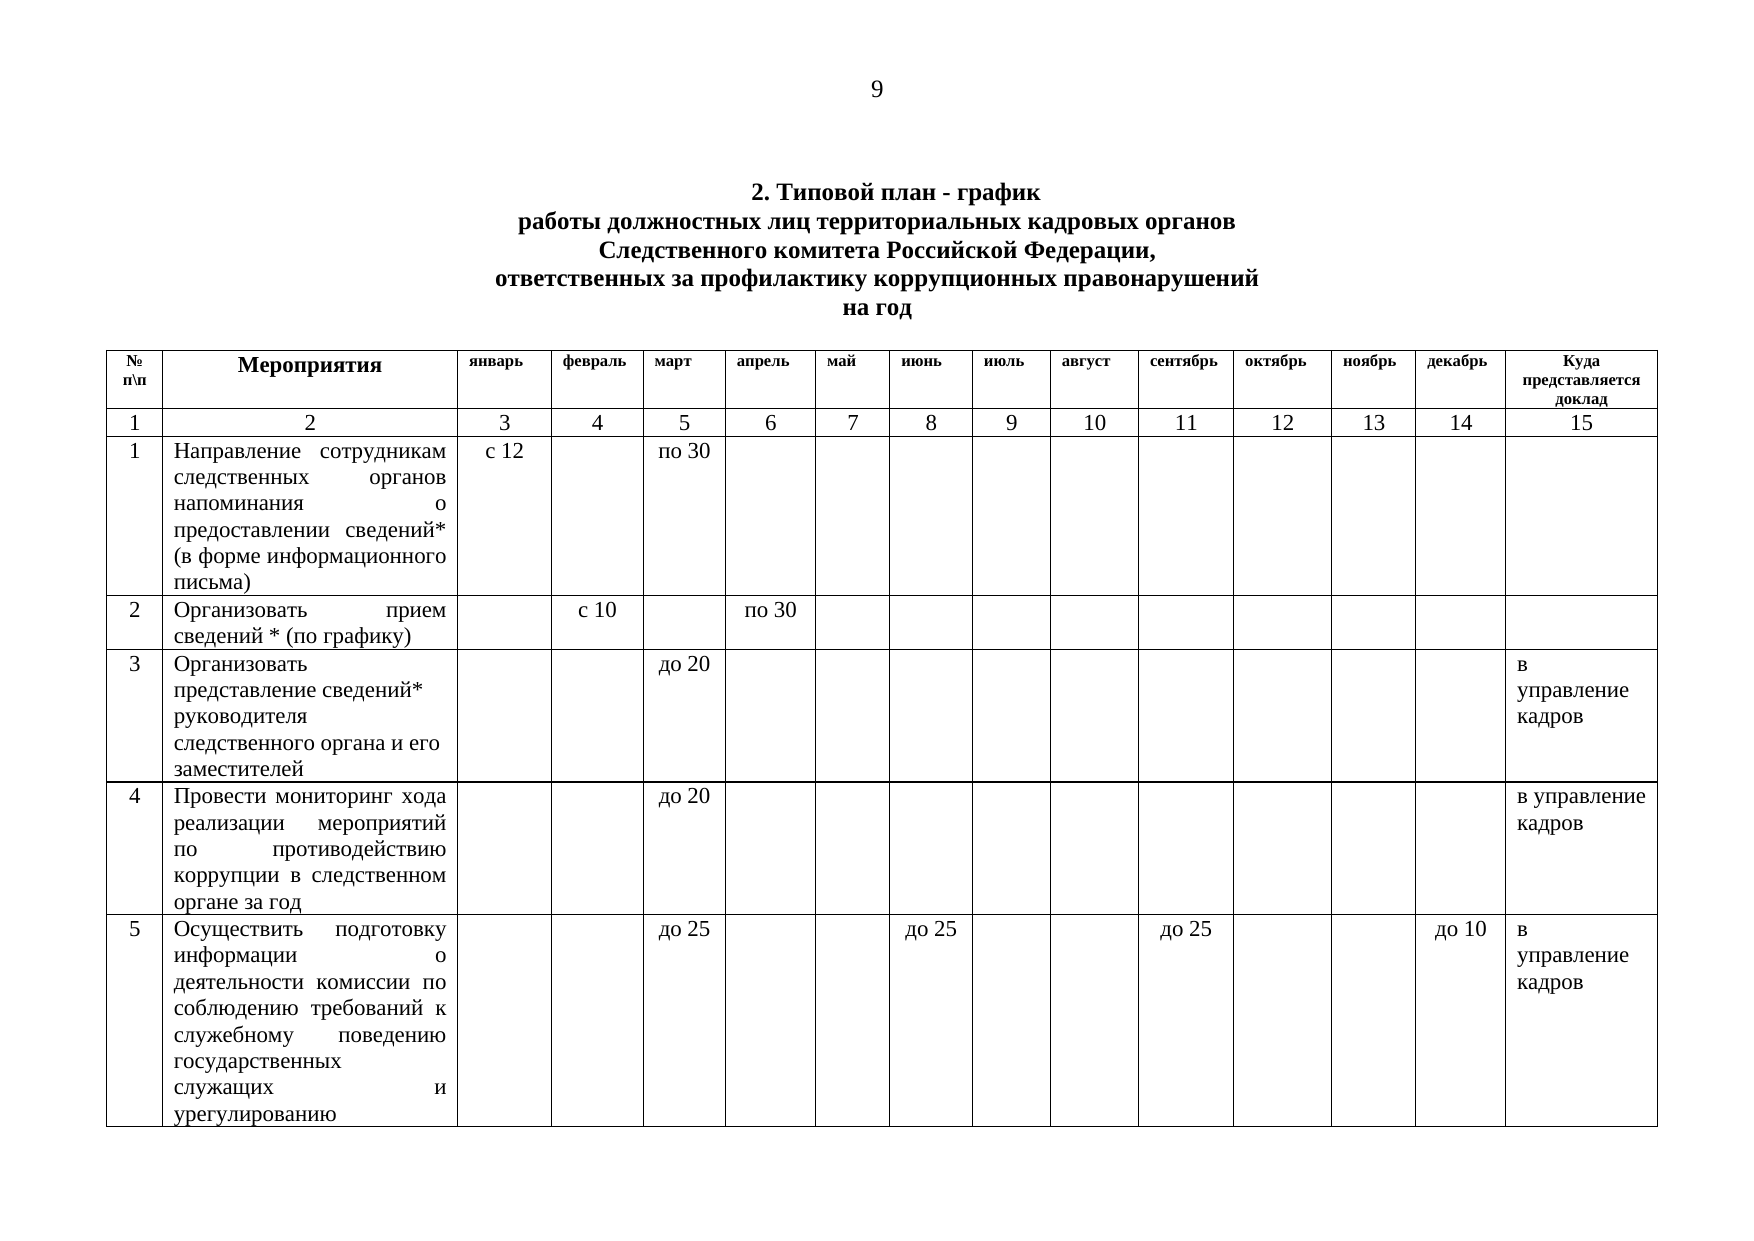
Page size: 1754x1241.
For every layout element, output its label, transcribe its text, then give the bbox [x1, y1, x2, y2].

table_cell [552, 915, 643, 1126]
table_header апрель [726, 351, 815, 408]
table_cell Провести мониторинг хода реализации мероприятий по противодействию коррупции в следственном органе за год [163, 783, 457, 914]
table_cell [163, 915, 457, 1126]
table_cell [458, 650, 551, 781]
table_cell 5 [644, 409, 725, 436]
table_cell [1234, 437, 1331, 595]
table_cell 1 [107, 437, 162, 595]
table_header сентябрь [1139, 351, 1233, 408]
table_cell 1 [107, 409, 162, 436]
table_cell [1416, 783, 1505, 914]
table_cell [1234, 783, 1331, 914]
table_cell [973, 437, 1050, 595]
table_cell [1139, 783, 1233, 914]
table_cell 3 [458, 409, 551, 436]
table_cell до 25 [644, 915, 725, 1126]
table_cell [726, 915, 815, 1126]
table_cell 3 [107, 650, 162, 781]
table_cell [552, 650, 643, 781]
table_cell 8 [890, 409, 972, 436]
table_cell [1506, 437, 1657, 595]
table_cell [726, 437, 815, 595]
table_cell [1506, 596, 1657, 648]
table_header май [816, 351, 889, 408]
table_cell [816, 650, 889, 781]
table_cell [458, 596, 551, 648]
table_header август [1051, 351, 1138, 408]
table_cell [816, 915, 889, 1126]
table_cell [1234, 596, 1331, 648]
table_cell [890, 650, 972, 781]
table_cell [1051, 915, 1138, 1126]
table_cell [1139, 596, 1233, 648]
table_header июль [973, 351, 1050, 408]
table_cell [890, 783, 972, 914]
table_cell [1332, 437, 1415, 595]
table_cell [1416, 437, 1505, 595]
table_cell по 30 [644, 437, 725, 595]
table_cell 6 [726, 409, 815, 436]
table_cell [1051, 650, 1138, 781]
table_cell 7 [816, 409, 889, 436]
table_header декабрь [1416, 351, 1505, 408]
table_cell 13 [1332, 409, 1415, 436]
table_cell [973, 596, 1050, 648]
table_cell до 20 [644, 783, 725, 914]
table_cell до 20 [644, 650, 725, 781]
table_cell [1051, 437, 1138, 595]
table_cell [890, 437, 972, 595]
table_header январь [458, 351, 551, 408]
table_cell до 25 [890, 915, 972, 1126]
table_cell [890, 596, 972, 648]
table_cell [1332, 650, 1415, 781]
table_cell в управление кадров [1506, 915, 1657, 1126]
table_header № п\п [107, 351, 162, 408]
table_cell 10 [1051, 409, 1138, 436]
table_cell 11 [1139, 409, 1233, 436]
table_cell 14 [1416, 409, 1505, 436]
table_cell [726, 783, 815, 914]
table_cell 2 [107, 596, 162, 648]
table_cell [973, 915, 1050, 1126]
text на год [118, 292, 1636, 321]
table_cell 12 [1234, 409, 1331, 436]
table_cell с 10 [552, 596, 643, 648]
table_cell [552, 783, 643, 914]
table_cell по 30 [726, 596, 815, 648]
table_cell [458, 915, 551, 1126]
table_cell 2 [163, 409, 457, 436]
table_cell [1139, 650, 1233, 781]
table_header июнь [890, 351, 972, 408]
table_cell [973, 650, 1050, 781]
table_cell 4 [107, 783, 162, 914]
table_cell [816, 437, 889, 595]
table_header ноябрь [1332, 351, 1415, 408]
table_cell [1139, 437, 1233, 595]
text работы должностных лиц территориальных кадровых органов [118, 206, 1636, 235]
table_cell [1234, 915, 1331, 1126]
table_cell [1332, 783, 1415, 914]
table_header февраль [552, 351, 643, 408]
table_cell до 10 [1416, 915, 1505, 1126]
table_cell с 12 [458, 437, 551, 595]
table_cell Организовать прием сведений * (по графику) [163, 596, 457, 648]
table_cell [1416, 596, 1505, 648]
table_cell [726, 650, 815, 781]
table_cell [1051, 596, 1138, 648]
table_cell 9 [973, 409, 1050, 436]
table_cell 5 [107, 915, 162, 1126]
table_cell [1332, 915, 1415, 1126]
text ответственных за профилактику коррупционных правонарушений [118, 263, 1636, 292]
table_cell до 25 [1139, 915, 1233, 1126]
table_cell [816, 783, 889, 914]
table_cell [1416, 650, 1505, 781]
table_cell [552, 437, 643, 595]
table_cell 4 [552, 409, 643, 436]
table_cell в управление кадров [1506, 783, 1657, 914]
table_header октябрь [1234, 351, 1331, 408]
table_cell Направление сотрудникам следственных органов напоминания о предоставлении сведений* (в форме информационного письма) [163, 437, 457, 595]
table_cell [1051, 783, 1138, 914]
table_header март [644, 351, 725, 408]
table_header Куда представляется доклад [1506, 351, 1657, 408]
table_cell [816, 596, 889, 648]
table_cell [1234, 650, 1331, 781]
table_cell в управление кадров [1506, 650, 1657, 781]
table_cell [1332, 596, 1415, 648]
table_cell Организовать представление сведений* руководителя следственного органа и его заместителей [163, 650, 457, 781]
text 2. Типовой план - график [156, 177, 1636, 206]
text Следственного комитета Российской Федерации, [118, 235, 1636, 263]
table_cell [644, 596, 725, 648]
table_cell [973, 783, 1050, 914]
table_cell [458, 783, 551, 914]
table_cell 15 [1506, 409, 1657, 436]
table_header Мероприятия [163, 351, 457, 408]
